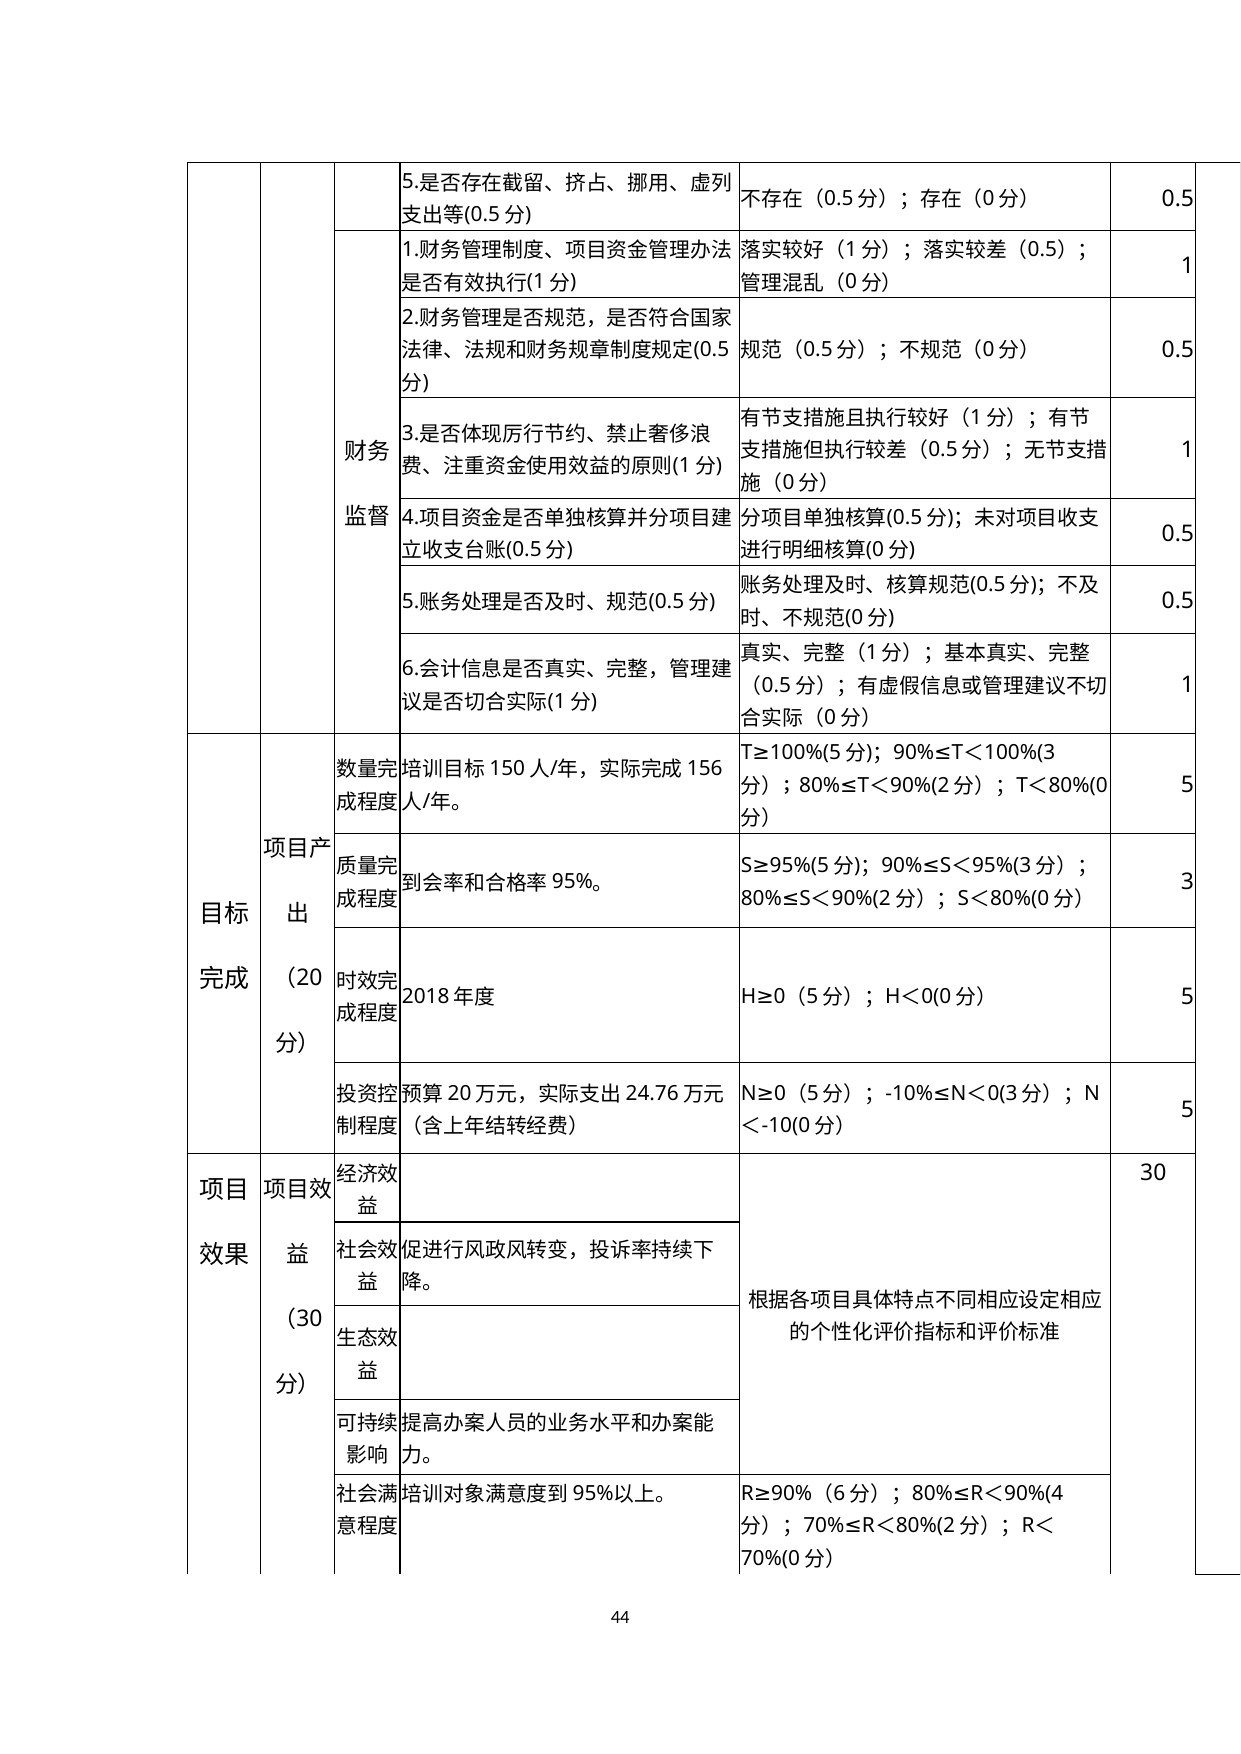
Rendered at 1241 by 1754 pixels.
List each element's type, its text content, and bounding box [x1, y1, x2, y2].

table_cell 分项目单独核算(0.5分)；未对项目收支进行明细核算(0分) [740, 499, 1110, 565]
table_cell 投资控制程度 [335, 1063, 399, 1153]
table_cell 1 [1111, 634, 1195, 733]
table_cell 项目产出（20分） [261, 734, 334, 1153]
table_cell 有节支措施且执行较好（1分）；有节支措施但执行较差（0.5分）；无节支措施（0分） [740, 398, 1110, 497]
table_cell 项目效益（30分） [261, 1154, 334, 1573]
table_cell 目标完成 [188, 734, 260, 1153]
table_cell 6.会计信息是否真实、完整，管理建议是否切合实际(1分) [401, 634, 739, 733]
table_cell R≥90%（6分）；80%≤R＜90%(4分）；70%≤R＜80%(2分）；R＜70%(0分） [740, 1475, 1110, 1573]
table_cell 4.项目资金是否单独核算并分项目建立收支台账(0.5分) [401, 499, 739, 565]
table_cell 真实、完整（1分）；基本真实、完整（0.5分）；有虚假信息或管理建议不切合实际（0分） [740, 634, 1110, 733]
table_cell 培训目标150人/年，实际完成156人/年。 [401, 734, 739, 833]
table_cell 不存在（0.5分）；存在（0分） [740, 163, 1110, 229]
table_cell 5.账务处理是否及时、规范(0.5分) [401, 566, 739, 633]
table_cell 2.财务管理是否规范，是否符合国家法律、法规和财务规章制度规定(0.5分) [401, 298, 739, 397]
table_cell 2018年度 [401, 928, 739, 1062]
table_cell 5 [1111, 928, 1195, 1062]
table_cell 质量完成程度 [335, 834, 399, 927]
table_cell 社会满意程度 [335, 1475, 399, 1573]
table_cell 社会效益 [335, 1223, 399, 1305]
table_cell 0.5 [1111, 163, 1195, 229]
table_cell 根据各项目具体特点不同相应设定相应的个性化评价指标和评价标准 [740, 1154, 1110, 1473]
table_cell T≥100%(5分)；90%≤T＜100%(3分）；80%≤T＜90%(2分）；T＜80%(0分） [740, 734, 1110, 833]
table_cell 落实较好（1分）；落实较差（0.5）；管理混乱（0分） [740, 231, 1110, 297]
table_cell 项目效果 [188, 1154, 260, 1573]
table_cell 时效完成程度 [335, 928, 399, 1062]
table_cell N≥0（5分）；-10%≤N＜0(3分）；N＜-10(0分） [740, 1063, 1110, 1153]
table_cell 5 [1111, 734, 1195, 833]
table_cell 预算20万元，实际支出24.76万元（含上年结转经费） [401, 1063, 739, 1153]
table_cell 提高办案人员的业务水平和办案能力。 [401, 1400, 739, 1473]
table_cell 财务监督 [335, 231, 399, 733]
table_cell 到会率和合格率95%。 [401, 834, 739, 927]
table_cell 3 [1111, 834, 1195, 927]
table_cell 规范（0.5分）；不规范（0分） [740, 298, 1110, 397]
table_cell 30 [1111, 1154, 1195, 1573]
table_cell 账务处理及时、核算规范(0.5分)；不及时、不规范(0分) [740, 566, 1110, 633]
table_cell 培训对象满意度到95%以上。 [401, 1475, 739, 1573]
table_cell 生态效益 [335, 1306, 399, 1398]
table_cell H≥0（5分）；H＜0(0分） [740, 928, 1110, 1062]
table_cell 5.是否存在截留、挤占、挪用、虚列支出等(0.5分) [401, 163, 739, 229]
table_cell 0.5 [1111, 499, 1195, 565]
table_cell 3.是否体现厉行节约、禁止奢侈浪费、注重资金使用效益的原则(1分) [401, 398, 739, 497]
table_cell 1 [1111, 231, 1195, 297]
table_cell 1.财务管理制度、项目资金管理办法是否有效执行(1分) [401, 231, 739, 297]
table_cell 促进行风政风转变，投诉率持续下降。 [401, 1223, 739, 1305]
table_cell [401, 1154, 739, 1221]
table_cell 0.5 [1111, 566, 1195, 633]
table_cell S≥95%(5分)；90%≤S＜95%(3分）；80%≤S＜90%(2分）；S＜80%(0分） [740, 834, 1110, 927]
table_cell 5 [1111, 1063, 1195, 1153]
table_cell 可持续影响 [335, 1400, 399, 1473]
table_cell 数量完成程度 [335, 734, 399, 833]
table_cell 经济效益 [335, 1154, 399, 1221]
table_cell 1 [1111, 398, 1195, 497]
table_cell [401, 1306, 739, 1398]
table_cell 0.5 [1111, 298, 1195, 397]
